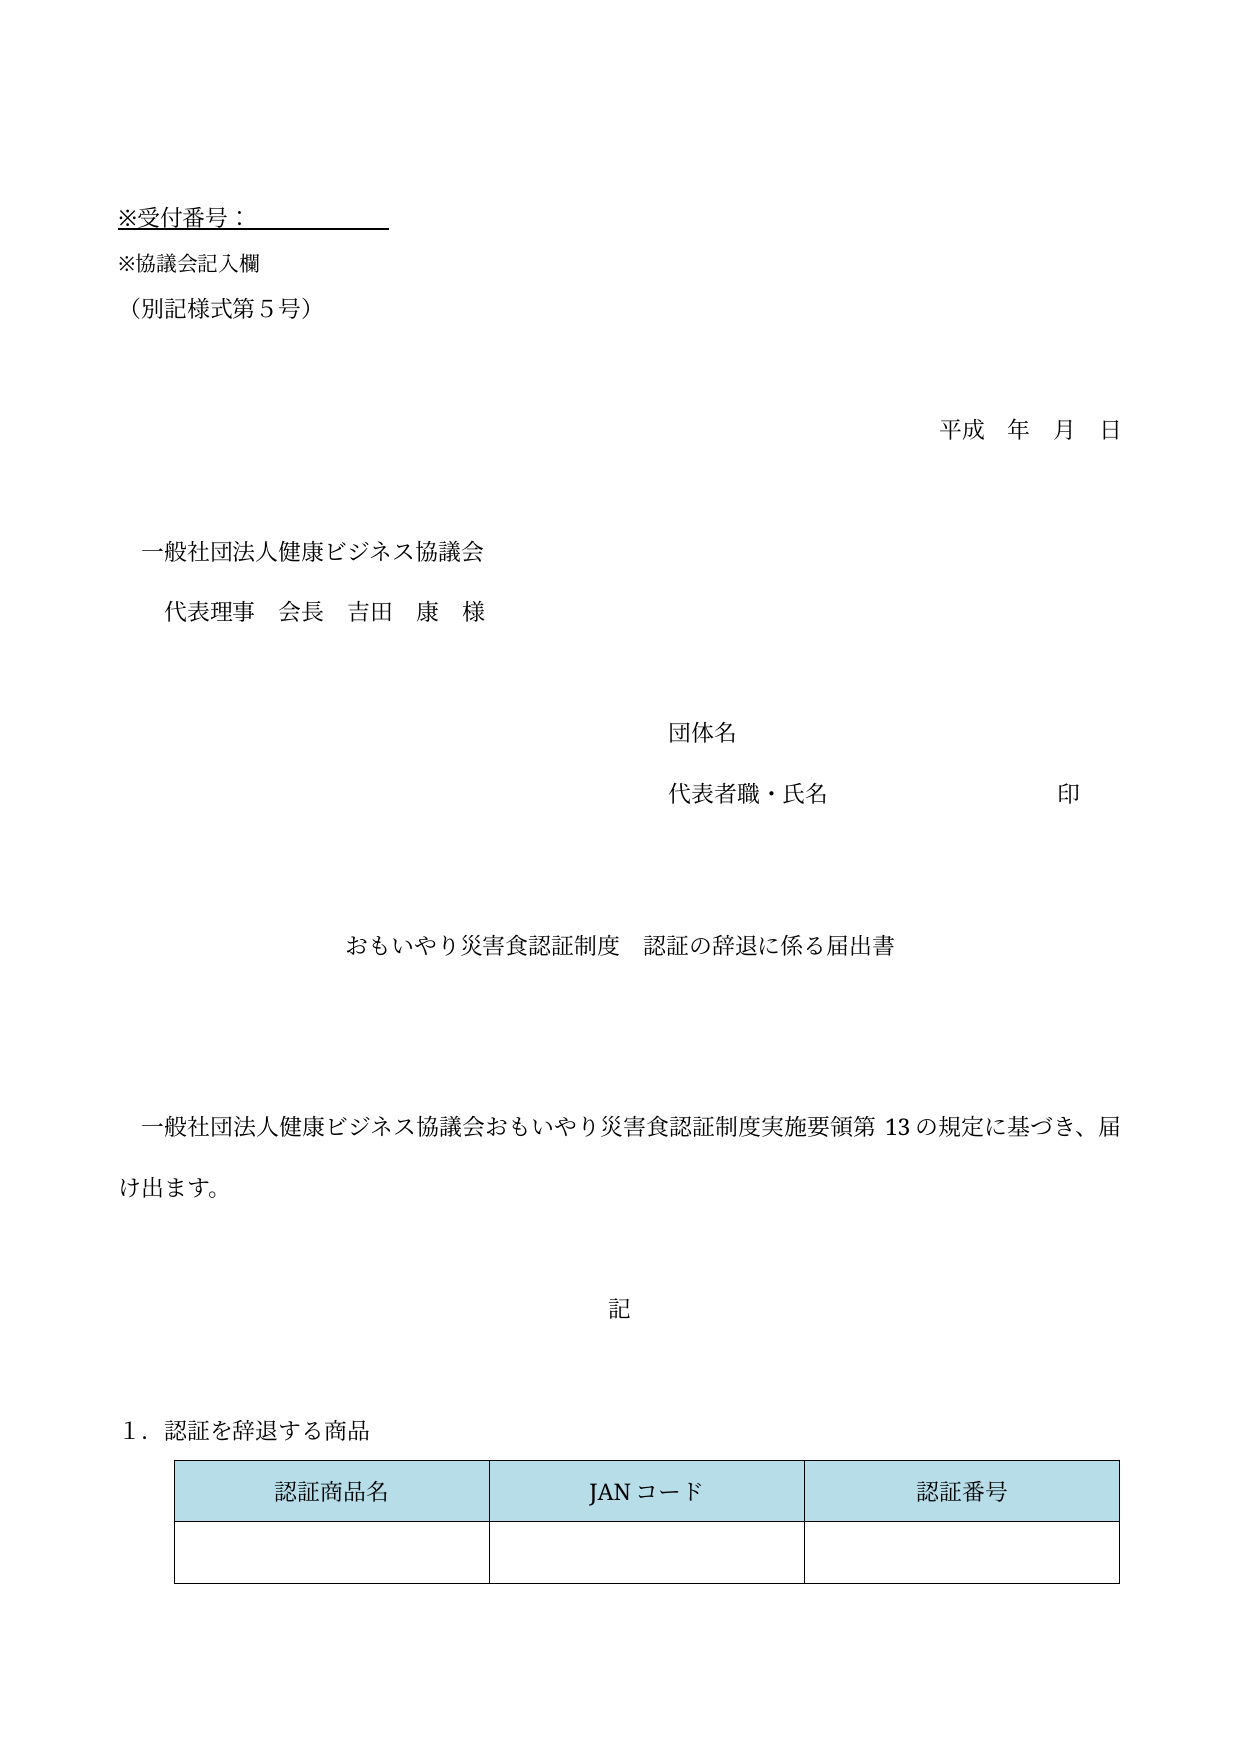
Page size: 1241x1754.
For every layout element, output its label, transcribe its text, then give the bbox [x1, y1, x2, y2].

text 代表者職・氏名 印 [118, 762, 1122, 823]
table_cell [175, 1522, 489, 1583]
table_header JANコード [490, 1461, 804, 1521]
text １．認証を辞退する商品 [118, 1399, 1122, 1459]
table_header 認証番号 [805, 1461, 1119, 1521]
text ※協議会記入欄 [118, 247, 1122, 277]
text おもいやり災害食認証制度 認証の辞退に係る届出書 [118, 914, 1122, 974]
text （別記様式第５号） [118, 277, 1122, 338]
table_cell [805, 1522, 1119, 1583]
text 記 [118, 1278, 1122, 1338]
table_header 認証商品名 [175, 1461, 489, 1521]
text 平成 年 月 日 [118, 398, 1122, 459]
text ※受付番号： [118, 186, 1122, 247]
text 一般社団法人健康ビジネス協議会おもいやり災害食認証制度実施要領第13の規定に基づき、届け出ます。 [118, 1096, 1122, 1217]
table_cell [490, 1522, 804, 1583]
text 代表理事 会長 吉田 康 様 [118, 580, 1122, 641]
text 一般社団法人健康ビジネス協議会 [118, 520, 1122, 580]
text 団体名 [118, 702, 1122, 762]
